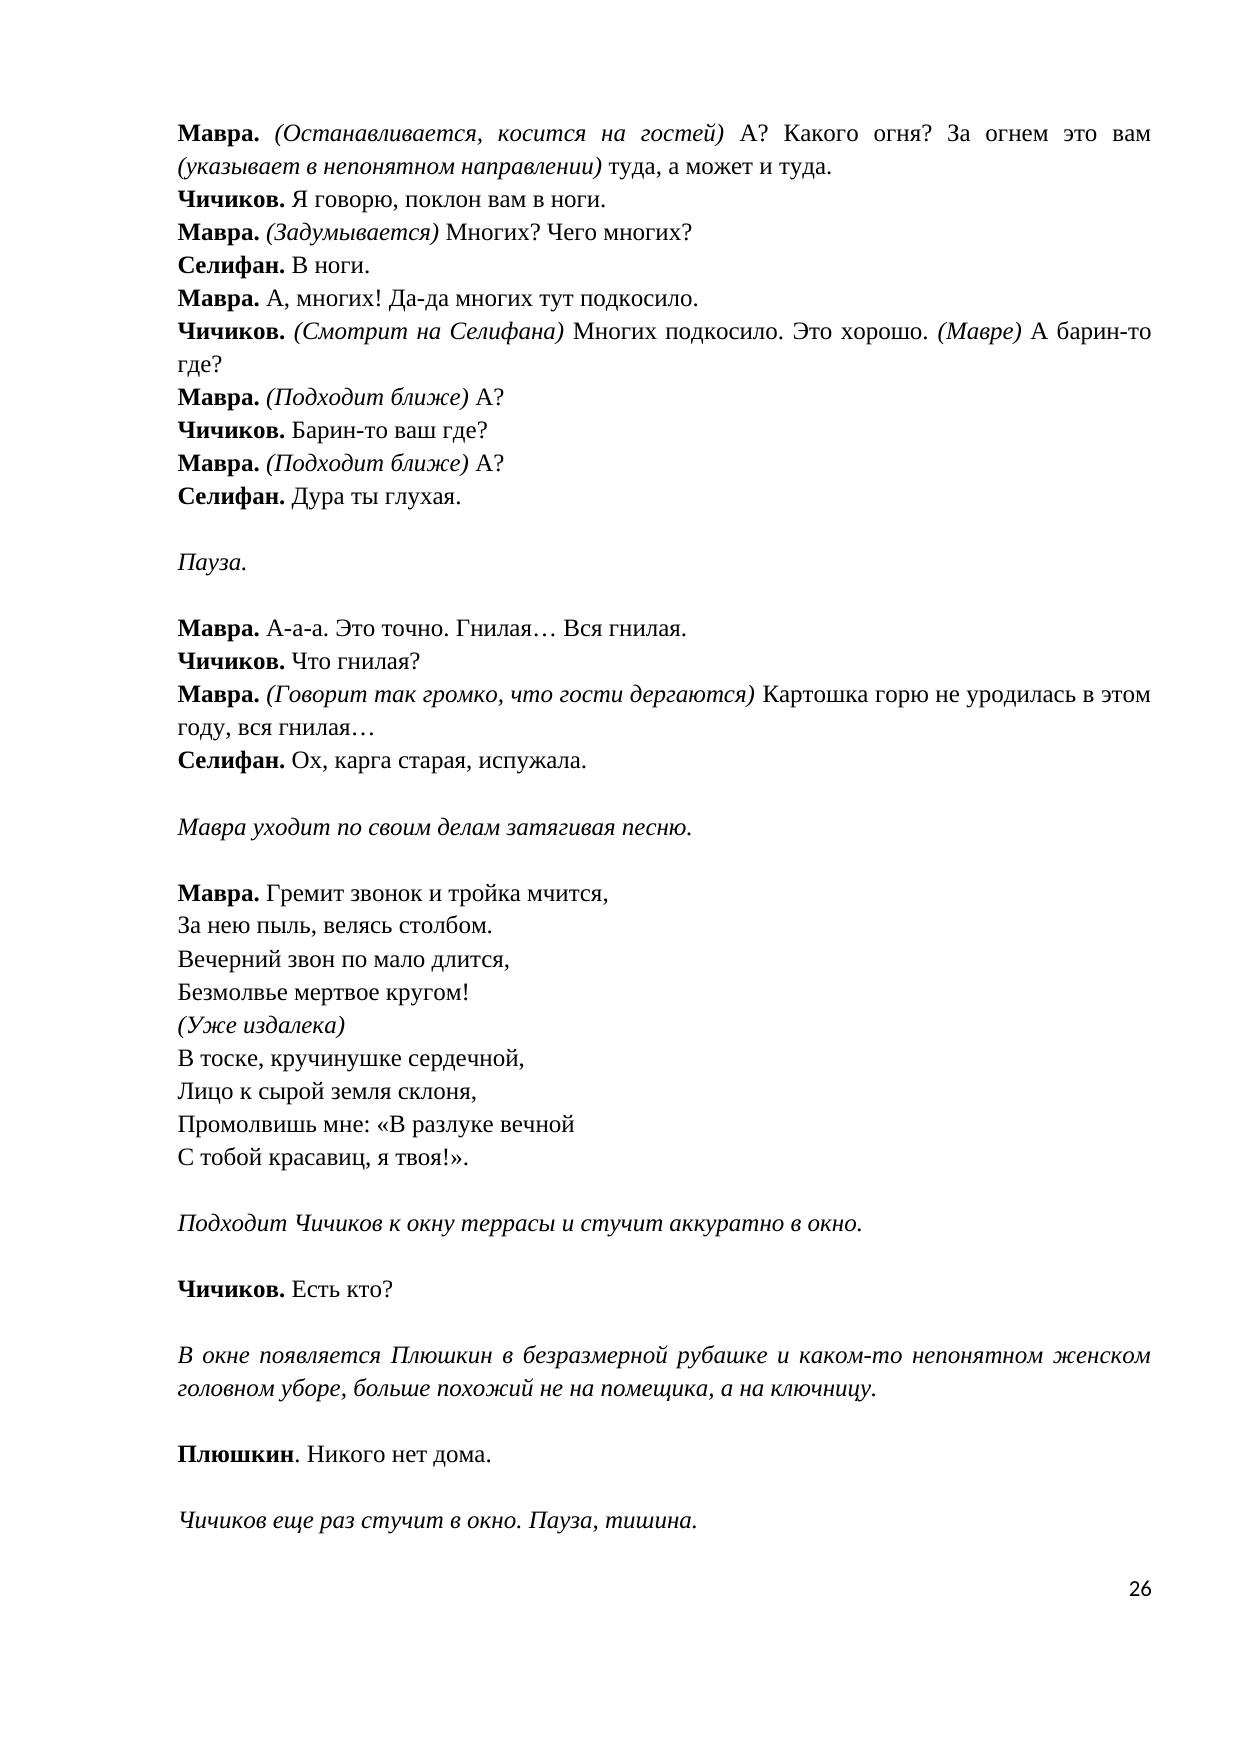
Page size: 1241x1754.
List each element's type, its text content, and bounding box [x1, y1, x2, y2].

text Вечерний звон по мало длится, [177, 944, 1152, 972]
text Чичиков. Барин-то ваш где? [177, 415, 1152, 444]
text Промолвишь мне: «В разлуке вечной [177, 1109, 1152, 1137]
text Лицо к сырой земля склоня, [177, 1076, 1152, 1104]
text Мавра. (Подходит ближе) А? [177, 448, 1152, 477]
text В тоске, кручинушке сердечной, [177, 1043, 1152, 1071]
text (Уже издалека) [177, 1010, 1152, 1038]
text Мавра. А, многих! Да-да многих тут подкосило. [177, 283, 1152, 312]
text Мавра. (Останавливается, косится на гостей) А? Какого огня? За огнем это вам (указывает в непонятном направлении) туда, а может и туда. [177, 118, 1152, 180]
text Чичиков. Я говорю, поклон вам в ноги. [177, 184, 1152, 213]
text Безмолвье мертвое кругом! [177, 977, 1152, 1005]
text Селифан. В ноги. [177, 250, 1152, 279]
text Подходит Чичиков к окну террасы и стучит аккуратно в окно. [177, 1208, 1152, 1237]
text Пауза. [177, 547, 1152, 576]
text Чичиков. Что гнилая? [177, 646, 1152, 675]
text Селифан. Ох, карга старая, испужала. [177, 746, 1152, 774]
text За нею пыль, велясь столбом. [177, 911, 1152, 939]
text Плюшкин. Никого нет дома. [177, 1439, 1152, 1468]
text Мавра. (Подходит ближе) А? [177, 382, 1152, 411]
text Селифан. Дура ты глухая. [177, 481, 1152, 510]
text Чичиков еще раз стучит в окно. Пауза, тишина. [177, 1505, 1152, 1534]
text Чичиков. Есть кто? [177, 1274, 1152, 1303]
text Мавра. А-а-а. Это точно. Гнилая… Вся гнилая. [177, 613, 1152, 642]
text Мавра. (Задумывается) Многих? Чего многих? [177, 217, 1152, 246]
text С тобой красавиц, я твоя!». [177, 1142, 1152, 1171]
text Мавра уходит по своим делам затягивая песню. [177, 812, 1152, 840]
text Чичиков. (Смотрит на Селифана) Многих подкосило. Это хорошо. (Мавре) А барин-то где? [177, 316, 1152, 378]
text В окне появляется Плюшкин в безразмерной рубашке и каком-то непонятном женском головном уборе, больше похожий не на помещика, а на ключницу. [177, 1340, 1152, 1402]
text Мавра. Гремит звонок и тройка мчится, [177, 878, 1152, 906]
text Мавра. (Говорит так громко, что гости дергаются) Картошка горю не уродилась в этом году, вся гнилая… [177, 679, 1152, 741]
